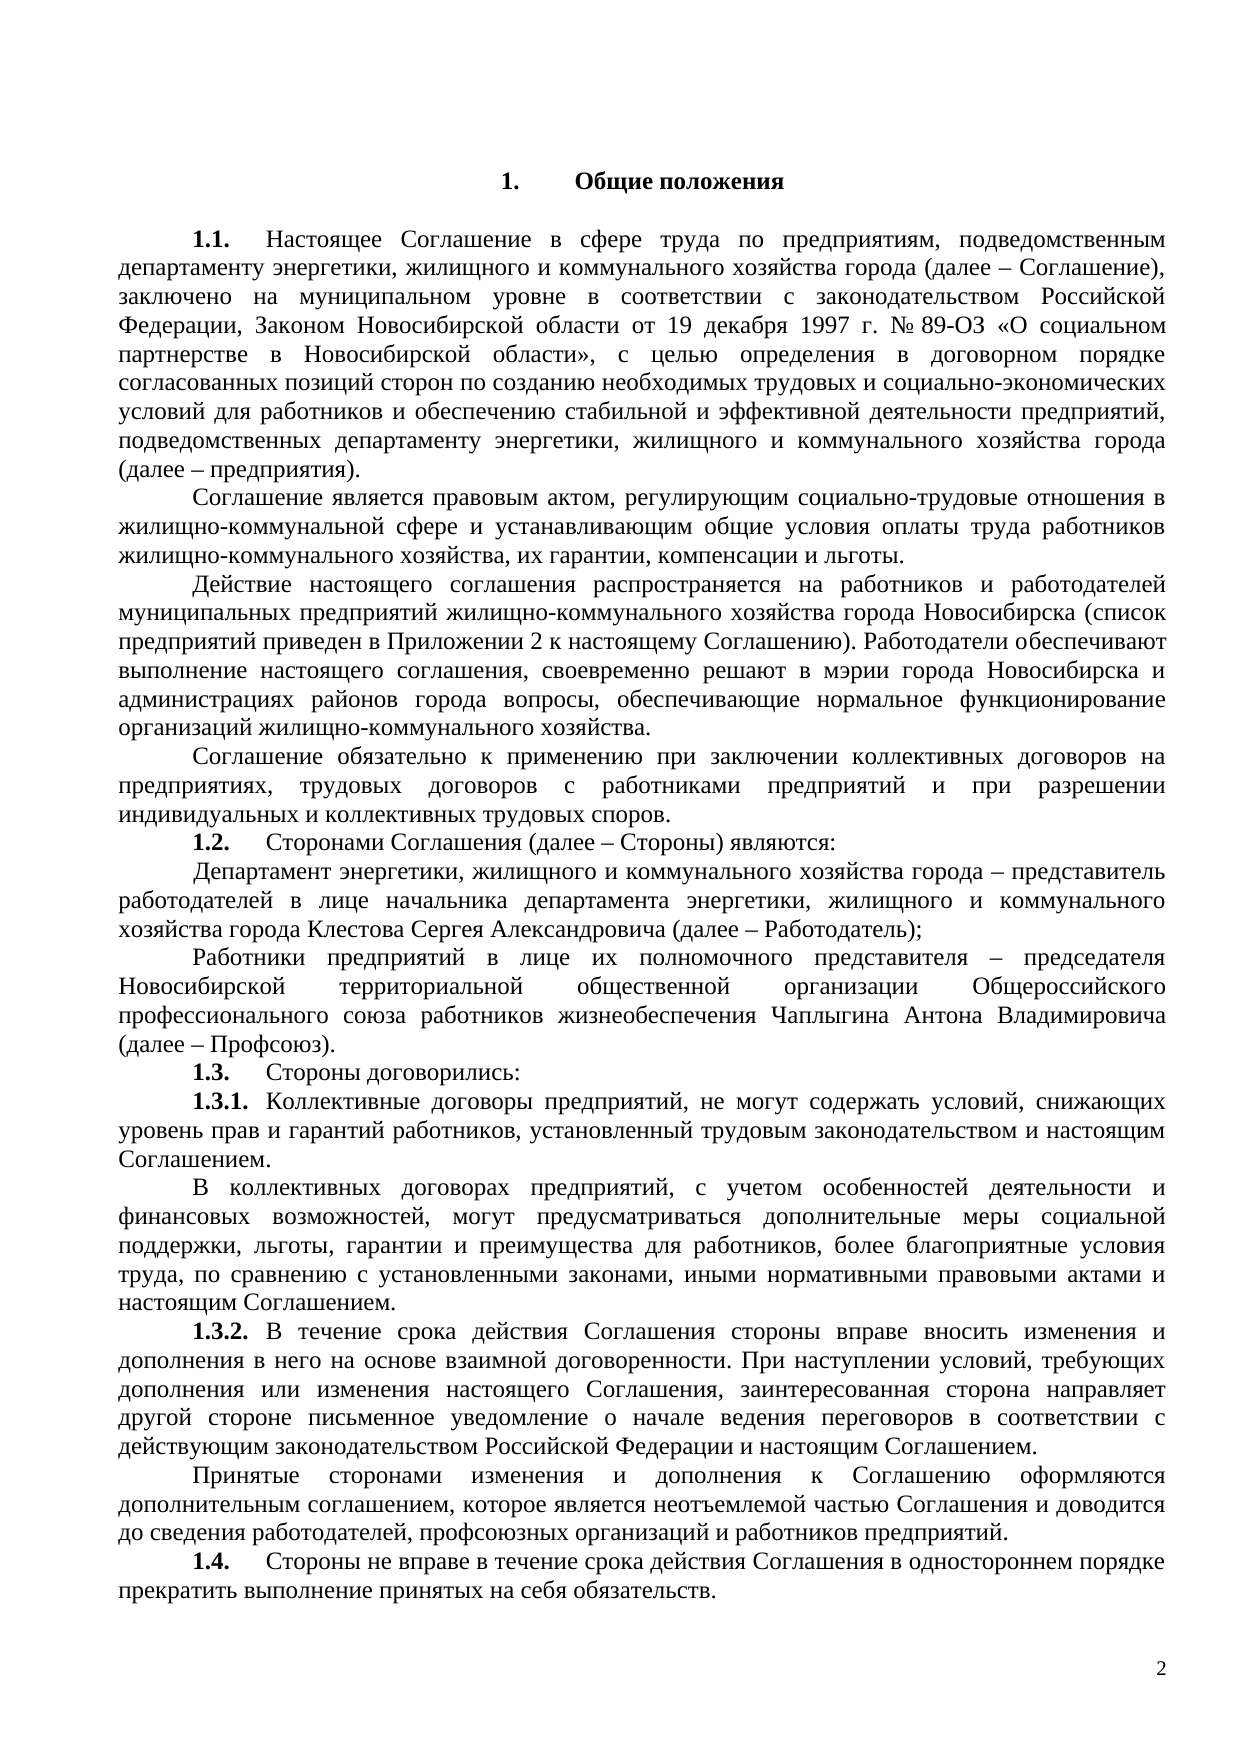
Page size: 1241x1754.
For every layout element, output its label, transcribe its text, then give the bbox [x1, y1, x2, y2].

text 1.4. Стороны не вправе в течение срока действия Соглашения в одностороннем порядке прекратить выполнение принятых на себя обязательств. [118, 1546, 1167, 1604]
text 1.1. Настоящее Соглашение в сфере труда по предприятиям, подведомственным департаменту энергетики, жилищного и коммунального хозяйства города (далее – Соглашение), заключено на муниципальном уровне в соответствии с законодательством Российской Федерации, Законом Новосибирской области от 19 декабря 1997 г. № 89-ОЗ «О социальном партнерстве в Новосибирской области», с целью определения в договорном порядке согласованных позиций сторон по созданию необходимых трудовых и социально-экономических условий для работников и обеспечению стабильной и эффективной деятельности предприятий, подведомственных департаменту энергетики, жилищного и коммунального хозяйства города (далее – предприятия). [118, 224, 1167, 482]
text Принятые сторонами изменения и дополнения к Соглашению оформляются дополнительным соглашением, которое является неотъемлемой частью Соглашения и доводится до сведения работодателей, профсоюзных организаций и работников предприятий. [118, 1460, 1167, 1546]
text 1.3.2. В течение срока действия Соглашения стороны вправе вносить изменения и дополнения в него на основе взаимной договоренности. При наступлении условий, требующих дополнения или изменения настоящего Соглашения, заинтересованная сторона направляет другой стороне письменное уведомление о начале ведения переговоров в соответствии с действующим законодательством Российской Федерации и настоящим Соглашением. [118, 1316, 1167, 1460]
text В коллективных договорах предприятий, с учетом особенностей деятельности и финансовых возможностей, могут предусматриваться дополнительные меры социальной поддержки, льготы, гарантии и преимущества для работников, более благоприятные условия труда, по сравнению с установленными законами, иными нормативными правовыми актами и настоящим Соглашением. [118, 1172, 1167, 1316]
text 1.2. Сторонами Соглашения (далее – Стороны) являются: [118, 827, 1167, 856]
text Соглашение обязательно к применению при заключении коллективных договоров на предприятиях, трудовых договоров с работниками предприятий и при разрешении индивидуальных и коллективных трудовых споров. [118, 741, 1167, 827]
text Департамент энергетики, жилищного и коммунального хозяйства города – представитель работодателей в лице начальника департамента энергетики, жилищного и коммунального хозяйства города Клестова Сергея Александровича (далее – Работодатель); [118, 856, 1167, 942]
text Работники предприятий в лице их полномочного представителя – председателя Новосибирской территориальной общественной организации Общероссийского профессионального союза работников жизнеобеспечения Чаплыгина Антона Владимировича (далее – Профсоюз). [118, 942, 1167, 1057]
text 1.3.1. Коллективные договоры предприятий, не могут содержать условий, снижающих уровень прав и гарантий работников, установленный трудовым законодательством и настоящим Соглашением. [118, 1086, 1167, 1172]
text 1. Общие положения [118, 166, 1167, 195]
text Действие настоящего соглашения распространяется на работников и работодателей муниципальных предприятий жилищно-коммунального хозяйства города Новосибирска (список предприятий приведен в Приложении 2 к настоящему Соглашению). Работодатели обеспечивают выполнение настоящего соглашения, своевременно решают в мэрии города Новосибирска и администрациях районов города вопросы, обеспечивающие нормальное функционирование организаций жилищно-коммунального хозяйства. [118, 569, 1167, 741]
text Соглашение является правовым актом, регулирующим социально-трудовые отношения в жилищно-коммунальной сфере и устанавливающим общие условия оплаты труда работников жилищно-коммунального хозяйства, их гарантии, компенсации и льготы. [118, 482, 1167, 569]
text 1.3. Стороны договорились: [118, 1057, 1167, 1086]
